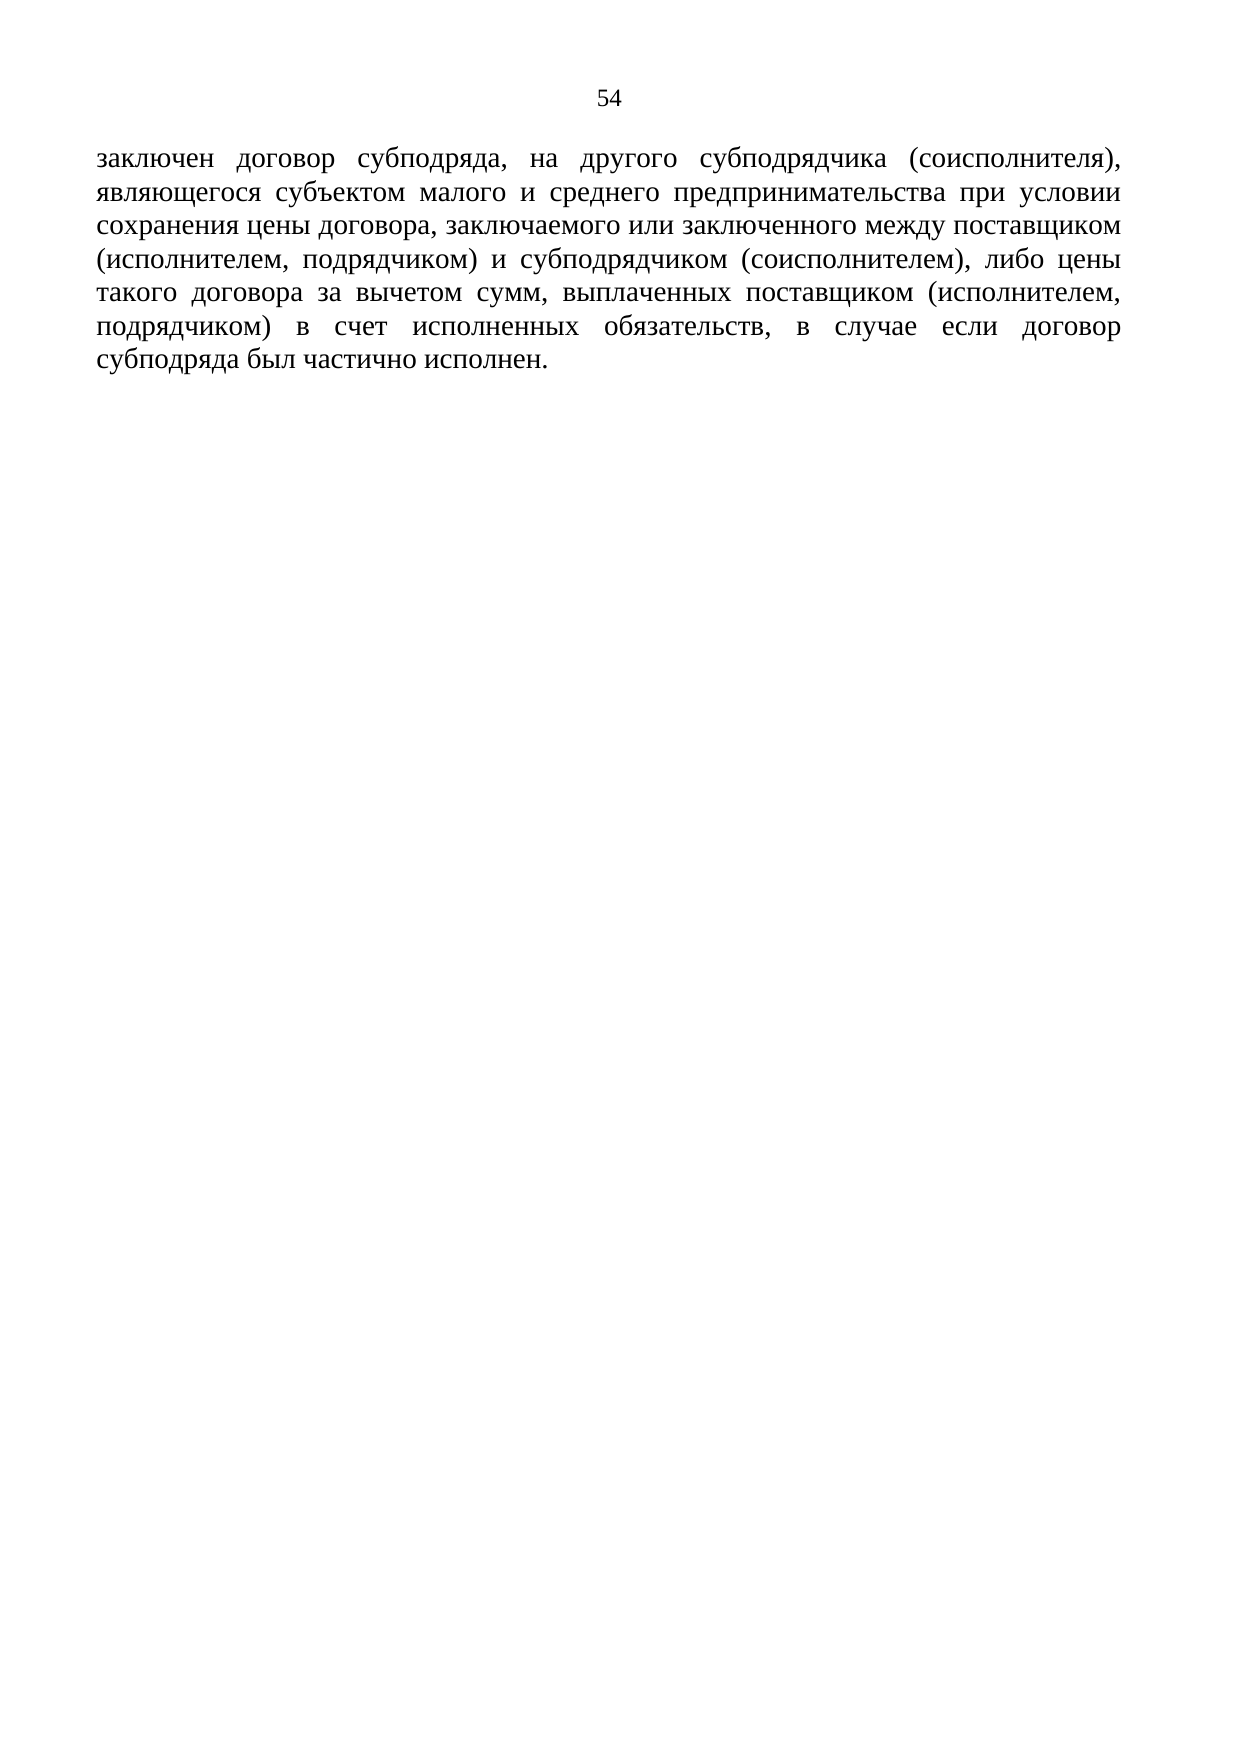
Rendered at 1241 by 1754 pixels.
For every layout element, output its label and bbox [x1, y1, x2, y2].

list [96, 140, 1122, 375]
